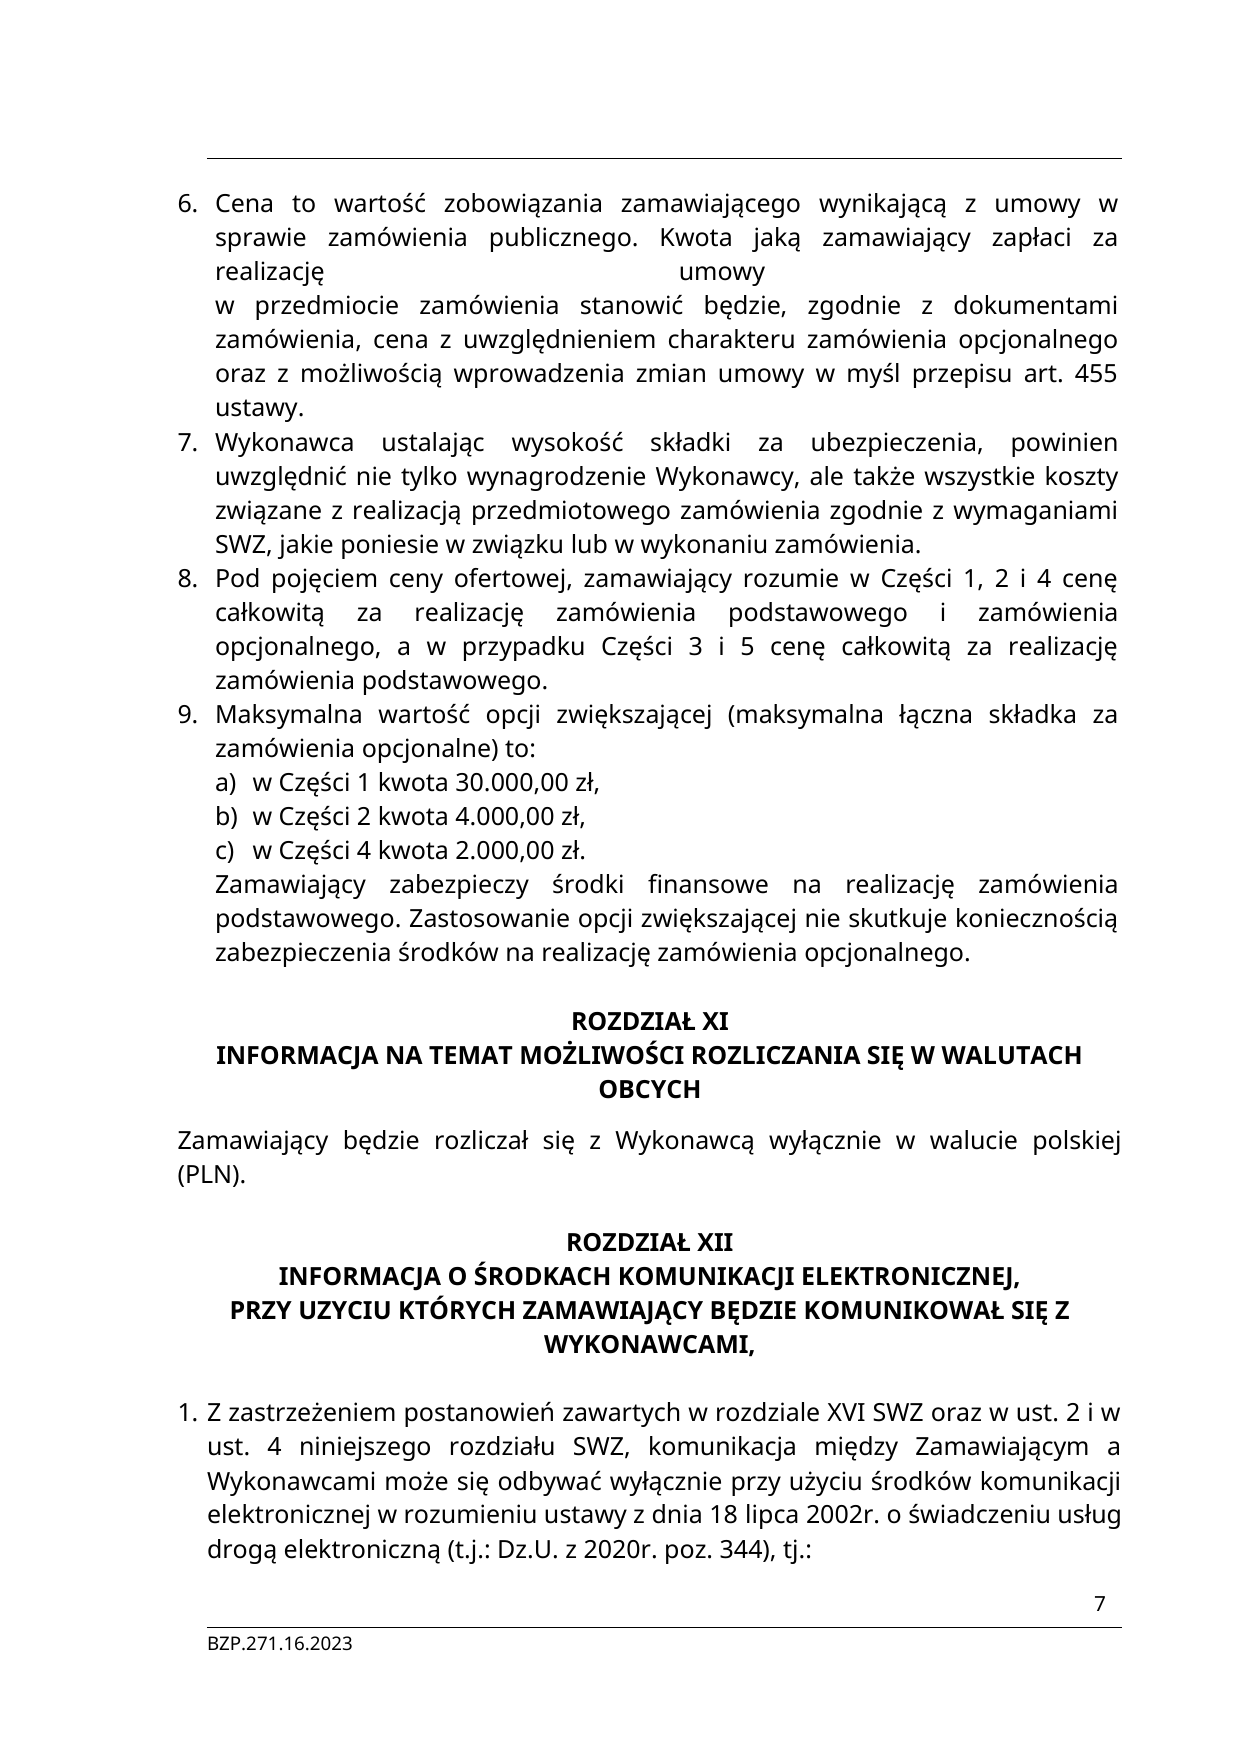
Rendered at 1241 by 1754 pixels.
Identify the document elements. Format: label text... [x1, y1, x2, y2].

list w Części 1 kwota 30.000,00 zł, [215, 765, 1119, 799]
subtitle INFORMACJA NA TEMAT MOŻLIWOŚCI ROZLICZANIA SIĘ W WALUTACH OBCYCH [177, 1037, 1122, 1105]
list Maksymalna wartość opcji zwiększającej (maksymalna łączna składka za zamówienia opcjonalne) to: [177, 697, 1119, 765]
list Cena to wartość zobowiązania zamawiającego wynikającą z umowy w sprawie zamówienia publicznego. Kwota jaką zamawiający zapłaci za realizację umowy w przedmiocie zamówienia stanowić będzie, zgodnie z dokumentami zamówienia, cena z uwzględnieniem charakteru zamówienia opcjonalnego oraz z możliwością wprowadzenia zmian umowy w myśl przepisu art. 455 ustawy. [177, 186, 1119, 424]
subtitle ROZDZIAŁ XII [177, 1225, 1122, 1259]
list w Części 2 kwota 4.000,00 zł, [215, 799, 1119, 833]
text Zamawiający będzie rozliczał się z Wykonawcą wyłącznie w walucie polskiej (PLN). [177, 1122, 1122, 1191]
list Pod pojęciem ceny ofertowej, zamawiający rozumie w Części 1, 2 i 4 cenę całkowitą za realizację zamówienia podstawowego i zamówienia opcjonalnego, a w przypadku Części 3 i 5 cenę całkowitą za realizację zamówienia podstawowego. [177, 560, 1119, 697]
text Zamawiający zabezpieczy środki finansowe na realizację zamówienia podstawowego. Zastosowanie opcji zwiększającej nie skutkuje koniecznością zabezpieczenia środków na realizację zamówienia opcjonalnego. [215, 867, 1119, 969]
subtitle ROZDZIAŁ XI [177, 1003, 1122, 1037]
list w Części 4 kwota 2.000,00 zł. [215, 833, 1119, 867]
list Z zastrzeżeniem postanowień zawartych w rozdziale XVI SWZ oraz w ust. 2 i w ust. 4 niniejszego rozdziału SWZ, komunikacja między Zamawiającym a Wykonawcami może się odbywać wyłącznie przy użyciu środków komunikacji elektronicznej w rozumieniu ustawy z dnia 18 lipca 2002r. o świadczeniu usług drogą elektroniczną (t.j.: Dz.U. z 2020r. poz. 344), tj.: [177, 1395, 1122, 1565]
list Wykonawca ustalając wysokość składki za ubezpieczenia, powinien uwzględnić nie tylko wynagrodzenie Wykonawcy, ale także wszystkie koszty związane z realizacją przedmiotowego zamówienia zgodnie z wymaganiami SWZ, jakie poniesie w związku lub w wykonaniu zamówienia. [177, 424, 1119, 560]
subtitle INFORMACJA O ŚRODKACH KOMUNIKACJI ELEKTRONICZNEJ, [177, 1259, 1122, 1293]
subtitle PRZY UZYCIU KTÓRYCH ZAMAWIAJĄCY BĘDZIE KOMUNIKOWAŁ SIĘ Z WYKONAWCAMI, [177, 1293, 1122, 1361]
